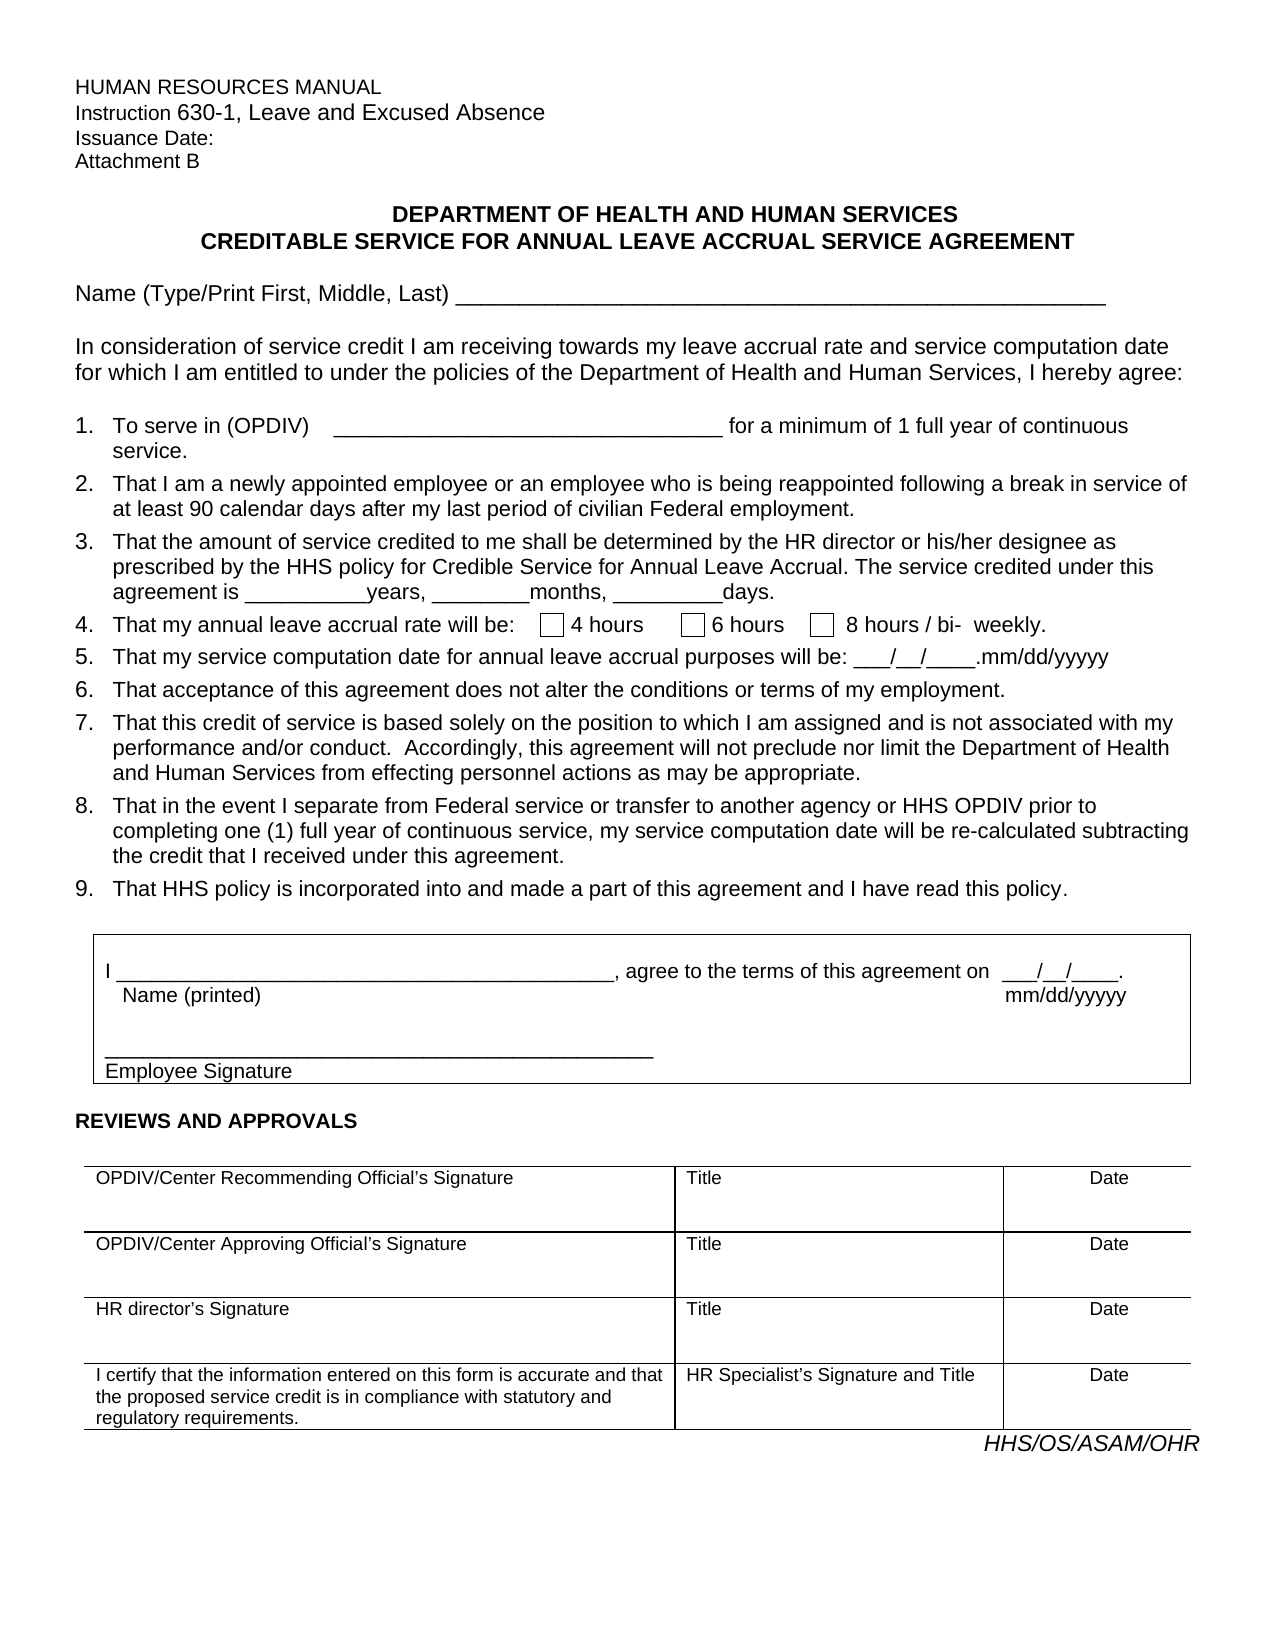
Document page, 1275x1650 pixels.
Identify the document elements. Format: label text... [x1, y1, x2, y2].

table_cell Date [1004, 1298, 1191, 1363]
list That my annual leave accrual rate will be: 4 hours 6 hours 8 hours / bi- weekly. [75, 611, 1200, 637]
table_header I ___________________________________________, agree to the terms of this agreement on ___/__/____. Name (printed) mm/dd/yyyyy ___________________________________________ Employee Signature [94, 935, 1190, 1083]
table_cell OPDIV/Center Approving Official’s Signature [84, 1233, 674, 1297]
table_cell Date [1004, 1364, 1191, 1429]
table_cell I certify that the information entered on this form is accurate and that the proposed service credit is in compliance with statutory and regulatory requirements. [84, 1364, 674, 1429]
list That HHS policy is incorporated into and made a part of this agreement and I have read this policy. [75, 874, 1200, 901]
table_cell HR Specialist’s Signature and Title [676, 1364, 1003, 1429]
list To serve in (OPDIV) ________________________________ for a minimum of 1 full year of continuous service. [75, 412, 1200, 464]
subtitle REVIEWS AND APPROVALS [75, 1109, 1200, 1133]
table_cell Title [676, 1298, 1003, 1363]
text In consideration of service credit I am receiving towards my leave accrual rate and service computation date for which I am entitled to under the policies of the Department of Health and Human Services, I hereby agree: [75, 333, 1200, 386]
list That I am a newly appointed employee or an employee who is being reappointed following a break in service of at least 90 calendar days after my last period of civilian Federal employment. [75, 470, 1200, 521]
title DEPARTMENT OF HEALTH AND HUMAN SERVICES [112, 201, 1200, 228]
table_cell Date [1004, 1233, 1191, 1297]
list That the amount of service credited to me shall be determined by the HR director or his/her designee as prescribed by the HHS policy for Credible Service for Annual Leave Accrual. The service credited under this agreement is __________years, ________months, _________days. [75, 528, 1200, 604]
list That my service computation date for annual leave accrual purposes will be: ___/__/____.mm/dd/yyyyy [75, 643, 1200, 670]
table_header Title [676, 1167, 1003, 1231]
list That this credit of service is based solely on the position to which I am assigned and is not associated with my performance and/or conduct. Accordingly, this agreement will not preclude nor limit the Department of Health and Human Services from effecting personnel actions as may be appropriate. [75, 708, 1200, 785]
table_header OPDIV/Center Recommending Official’s Signature [84, 1167, 674, 1231]
table_cell HR director’s Signature [84, 1298, 674, 1363]
text HHS/OS/ASAM/OHR [150, 1430, 1200, 1456]
text Name (Type/Print First, Middle, Last) ___________________________________________________ [75, 280, 1200, 307]
subtitle CREDITABLE SERVICE FOR ANNUAL LEAVE ACCRUAL SERVICE AGREEMENT [75, 228, 1200, 254]
list That in the event I separate from Federal service or transfer to another agency or HHS OPDIV prior to completing one (1) full year of continuous service, my service computation date will be re-calculated subtracting the credit that I received under this agreement. [75, 792, 1200, 868]
list That acceptance of this agreement does not alter the conditions or terms of my employment. [75, 676, 1200, 702]
table_header Date [1004, 1167, 1191, 1231]
table_cell Title [676, 1233, 1003, 1297]
